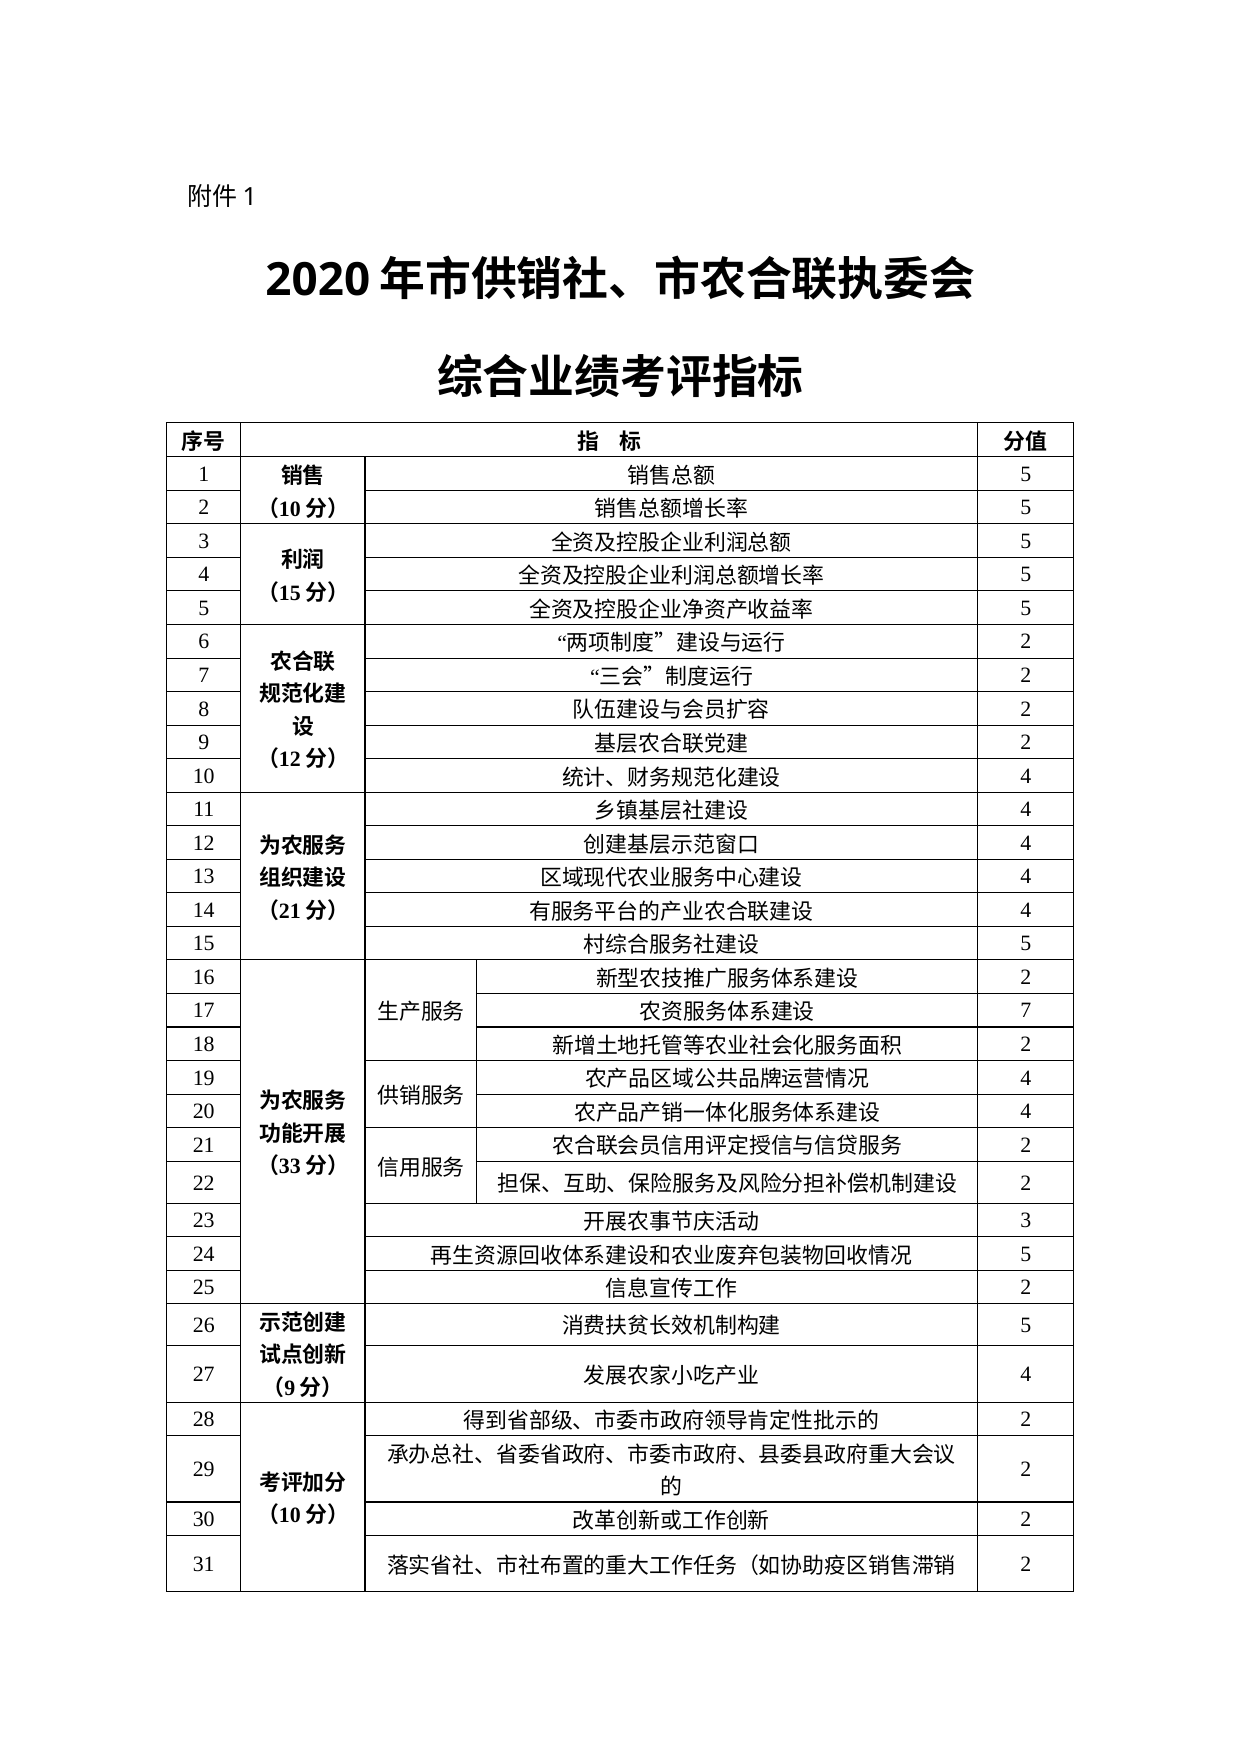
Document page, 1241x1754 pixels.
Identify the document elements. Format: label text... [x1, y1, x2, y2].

table_cell 20 [167, 1095, 240, 1127]
table_cell 16 [167, 960, 240, 993]
table_cell 4 [978, 1095, 1073, 1127]
table_cell 改革创新或工作创新 [366, 1503, 977, 1535]
table_cell 销售总额增长率 [366, 491, 977, 523]
table_cell 4 [978, 1061, 1073, 1093]
table_cell 再生资源回收体系建设和农业废弃包装物回收情况 [366, 1237, 977, 1270]
table_cell 2 [978, 726, 1073, 758]
table_cell 4 [978, 860, 1073, 892]
table_cell 3 [978, 1204, 1073, 1236]
table_cell “三会”制度运行 [366, 659, 977, 691]
table_cell 2 [978, 659, 1073, 691]
table_cell 2 [978, 1162, 1073, 1203]
table_cell 队伍建设与会员扩容 [366, 692, 977, 724]
table_cell 农资服务体系建设 [477, 994, 977, 1026]
table_cell 得到省部级、市委市政府领导肯定性批示的 [366, 1403, 977, 1435]
table_cell 全资及控股企业净资产收益率 [366, 591, 977, 624]
table_cell 信用服务 [366, 1128, 476, 1203]
table_cell 5 [978, 524, 1073, 557]
table_cell 23 [167, 1204, 240, 1236]
table_cell 2 [978, 1436, 1073, 1501]
table_cell 28 [167, 1403, 240, 1435]
text 2020年市供销社、市农合联执委会 [187, 227, 1053, 324]
table_cell “两项制度”建设与运行 [366, 625, 977, 657]
table_header 指 标 [241, 423, 977, 456]
table_cell 销售总额 [366, 457, 977, 490]
table_cell 1 [167, 457, 240, 490]
table_cell 开展农事节庆活动 [366, 1204, 977, 1236]
table_cell 4 [978, 826, 1073, 859]
table_cell 为农服务功能开展 （33分） [241, 960, 364, 1303]
text 综合业绩考评指标 [187, 324, 1053, 422]
table_cell 9 [167, 726, 240, 758]
table_cell 考评加分（10分） [241, 1403, 364, 1591]
table_cell 5 [978, 457, 1073, 490]
table_cell 14 [167, 893, 240, 926]
table_cell 示范创建试点创新（9分） [241, 1304, 364, 1402]
table_cell 信息宣传工作 [366, 1271, 977, 1303]
table_header 序号 [167, 423, 240, 456]
table_cell 18 [167, 1028, 240, 1060]
table_cell 基层农合联党建 [366, 726, 977, 758]
table_cell 落实省社、市社布置的重大工作任务（如协助疫区销售滞销农产品等）绩效好、有创新的 [366, 1536, 977, 1591]
table_cell 区域现代农业服务中心建设 [366, 860, 977, 892]
table_cell 农产品区域公共品牌运营情况 [477, 1061, 977, 1093]
table_cell 21 [167, 1128, 240, 1161]
table_cell 有服务平台的产业农合联建设 [366, 893, 977, 926]
table_cell 5 [167, 591, 240, 624]
table_cell 10 [167, 759, 240, 792]
table_cell 创建基层示范窗口 [366, 826, 977, 859]
table_cell 29 [167, 1436, 240, 1501]
table_cell 15 [167, 927, 240, 959]
table_cell 2 [978, 1028, 1073, 1060]
table_cell 5 [978, 1304, 1073, 1344]
table_cell 生产服务 [366, 960, 476, 1060]
table_cell 承办总社、省委省政府、市委市政府、县委县政府重大会议的 [366, 1436, 977, 1501]
table_cell 5 [978, 927, 1073, 959]
table_cell 7 [167, 659, 240, 691]
table_cell 7 [978, 994, 1073, 1026]
table_cell 2 [978, 960, 1073, 993]
table_cell 24 [167, 1237, 240, 1270]
table_cell 31 [167, 1536, 240, 1591]
table_cell 担保、互助、保险服务及风险分担补偿机制建设 [477, 1162, 977, 1203]
table_cell 5 [978, 1237, 1073, 1270]
table_cell 4 [978, 893, 1073, 926]
table_cell 5 [978, 591, 1073, 624]
table_cell 4 [978, 793, 1073, 825]
table_cell 26 [167, 1304, 240, 1344]
table_cell 2 [167, 491, 240, 523]
table_cell 2 [978, 1403, 1073, 1435]
table_cell 4 [167, 558, 240, 590]
text 附件1 [187, 162, 1053, 227]
table_cell 为农服务 组织建设 （21分） [241, 793, 364, 959]
table_cell 农合联 规范化建设 （12分） [241, 625, 364, 792]
table_cell 销售 （10分） [241, 457, 364, 523]
table_cell 农合联会员信用评定授信与信贷服务 [477, 1128, 977, 1161]
table_cell 2 [978, 692, 1073, 724]
table_cell 19 [167, 1061, 240, 1093]
table_cell 5 [978, 491, 1073, 523]
table_cell 新型农技推广服务体系建设 [477, 960, 977, 993]
table_cell 12 [167, 826, 240, 859]
table_cell 发展农家小吃产业 [366, 1346, 977, 1402]
table_cell 2 [978, 1271, 1073, 1303]
table_cell 13 [167, 860, 240, 892]
table_cell 消费扶贫长效机制构建 [366, 1304, 977, 1344]
table_cell 22 [167, 1162, 240, 1203]
table_cell 2 [978, 1128, 1073, 1161]
table_cell 2 [978, 625, 1073, 657]
table_cell 村综合服务社建设 [366, 927, 977, 959]
table_cell 2 [978, 1503, 1073, 1535]
table_cell 30 [167, 1503, 240, 1535]
table_cell 25 [167, 1271, 240, 1303]
table_cell 17 [167, 994, 240, 1026]
table_cell 统计、财务规范化建设 [366, 759, 977, 792]
table_cell 2 [978, 1536, 1073, 1591]
table_cell 全资及控股企业利润总额增长率 [366, 558, 977, 590]
table_cell 4 [978, 1346, 1073, 1402]
table_cell 乡镇基层社建设 [366, 793, 977, 825]
table_cell 5 [978, 558, 1073, 590]
table_cell 3 [167, 524, 240, 557]
table_cell 4 [978, 759, 1073, 792]
table_cell 11 [167, 793, 240, 825]
table_cell 新增土地托管等农业社会化服务面积 [477, 1028, 977, 1060]
table_cell 全资及控股企业利润总额 [366, 524, 977, 557]
table_cell 8 [167, 692, 240, 724]
table_cell 6 [167, 625, 240, 657]
table_cell 27 [167, 1346, 240, 1402]
table_cell 利润 （15分） [241, 524, 364, 624]
table_header 分值 [978, 423, 1073, 456]
table_cell 供销服务 [366, 1061, 476, 1127]
table_cell 农产品产销一体化服务体系建设 [477, 1095, 977, 1127]
